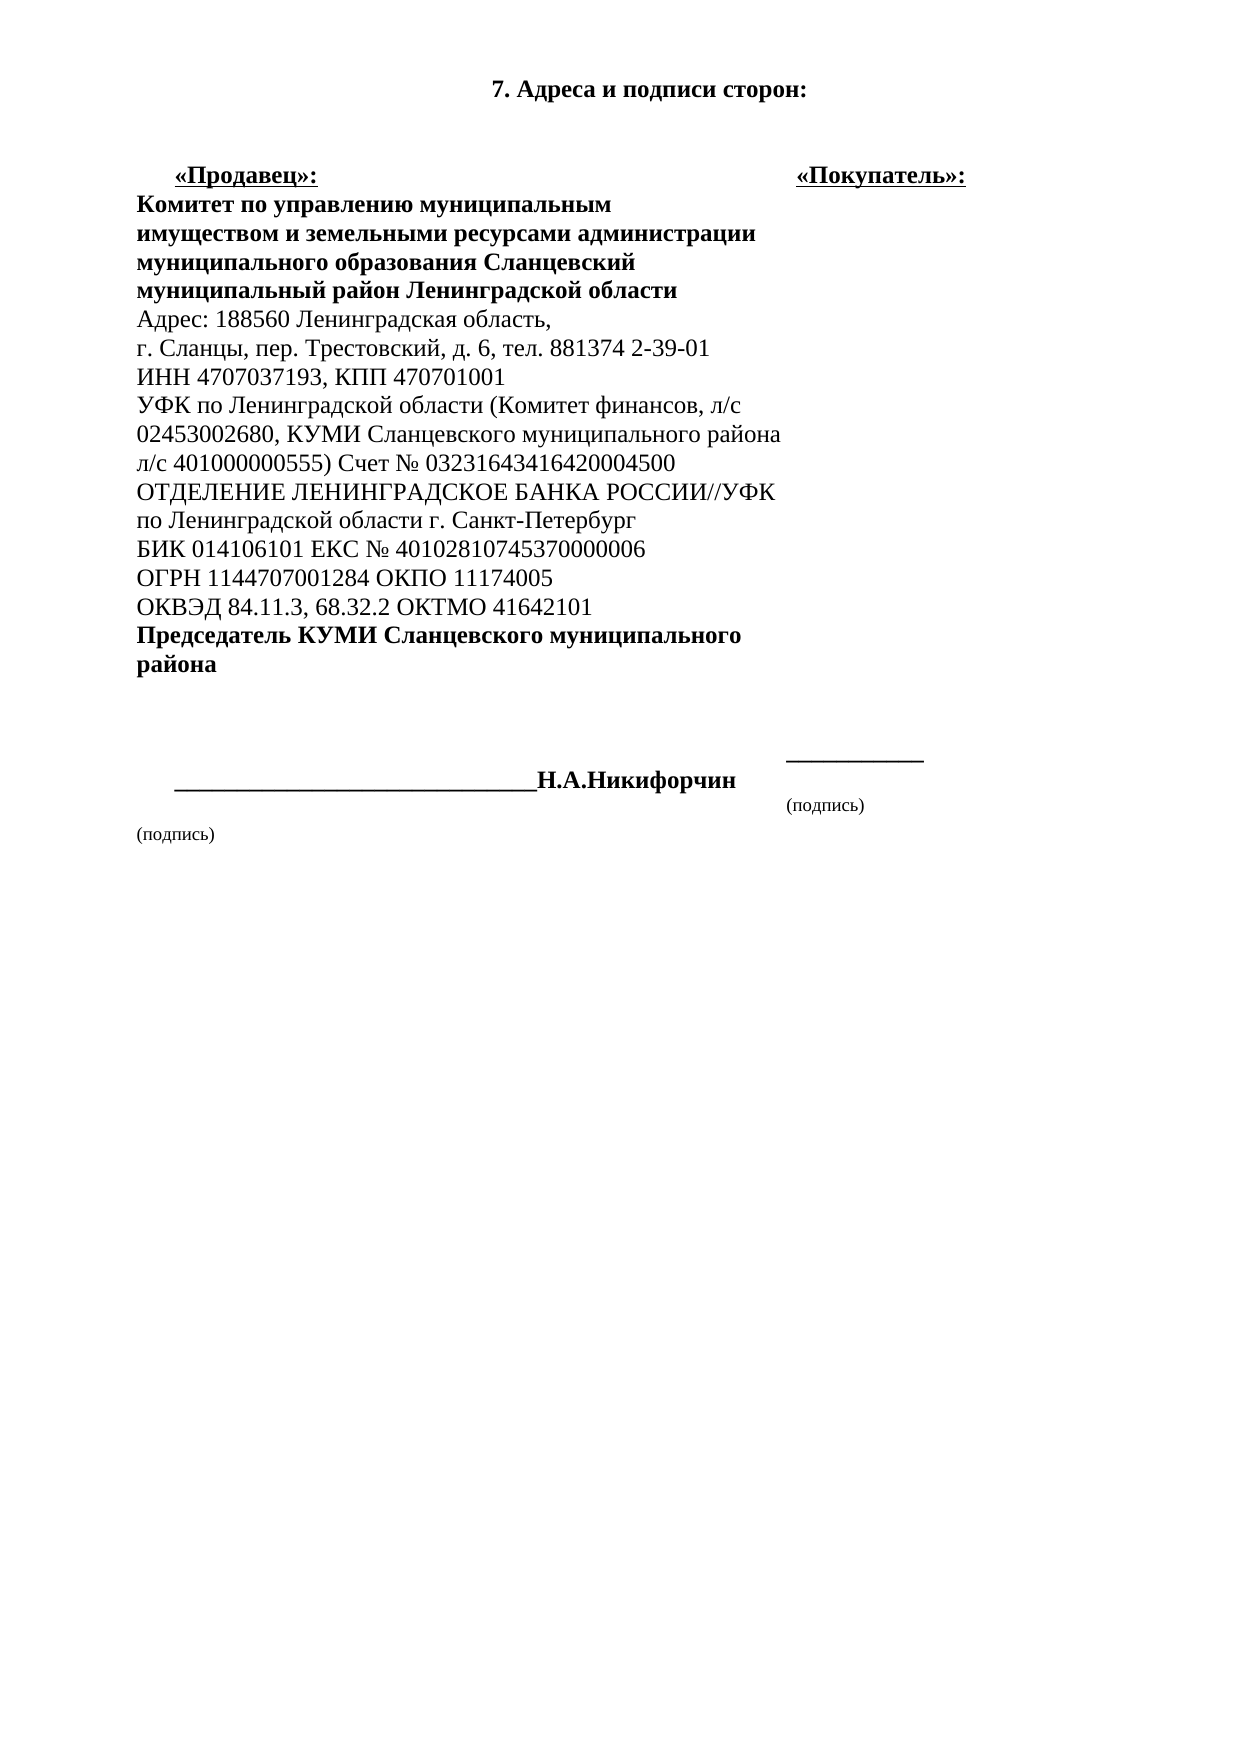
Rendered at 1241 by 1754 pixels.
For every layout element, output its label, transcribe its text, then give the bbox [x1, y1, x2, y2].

table_cell Председатель КУМИ Сланцевского муниципального района _____________________________Н.А.Никифорчин (подпись) [136, 621, 786, 844]
table_header «Продавец»: Комитет по управлению муниципальным имуществом и земельными ресурсами администрации муниципального образования Сланцевский муниципальный район Ленинградской области Адрес: 188560 Ленинградская область, г. Сланцы, пер. Трестовский, д. 6, тел. 881374 2-39-01 ИНН 4707037193, КПП 470701001 УФК по Ленинградской области (Комитет финансов, л/с 02453002680, КУМИ Сланцевского муниципального района л/с 401000000555) Счет № 03231643416420004500 ОТДЕЛЕНИЕ ЛЕНИНГРАДСКОЕ БАНКА РОССИИ//УФК по Ленинградской области г. Санкт-Петербург БИК 014106101 ЕКС № 40102810745370000006 ОГРН 1144707001284 ОКПО 11174005 ОКВЭД 84.11.3, 68.32.2 ОКТМО 41642101 [136, 161, 786, 621]
text 7. Адреса и подписи сторон: [148, 74, 1152, 103]
table_header «Покупатель»: [786, 161, 1140, 621]
table_cell ___________ (подпись) [786, 621, 1140, 844]
